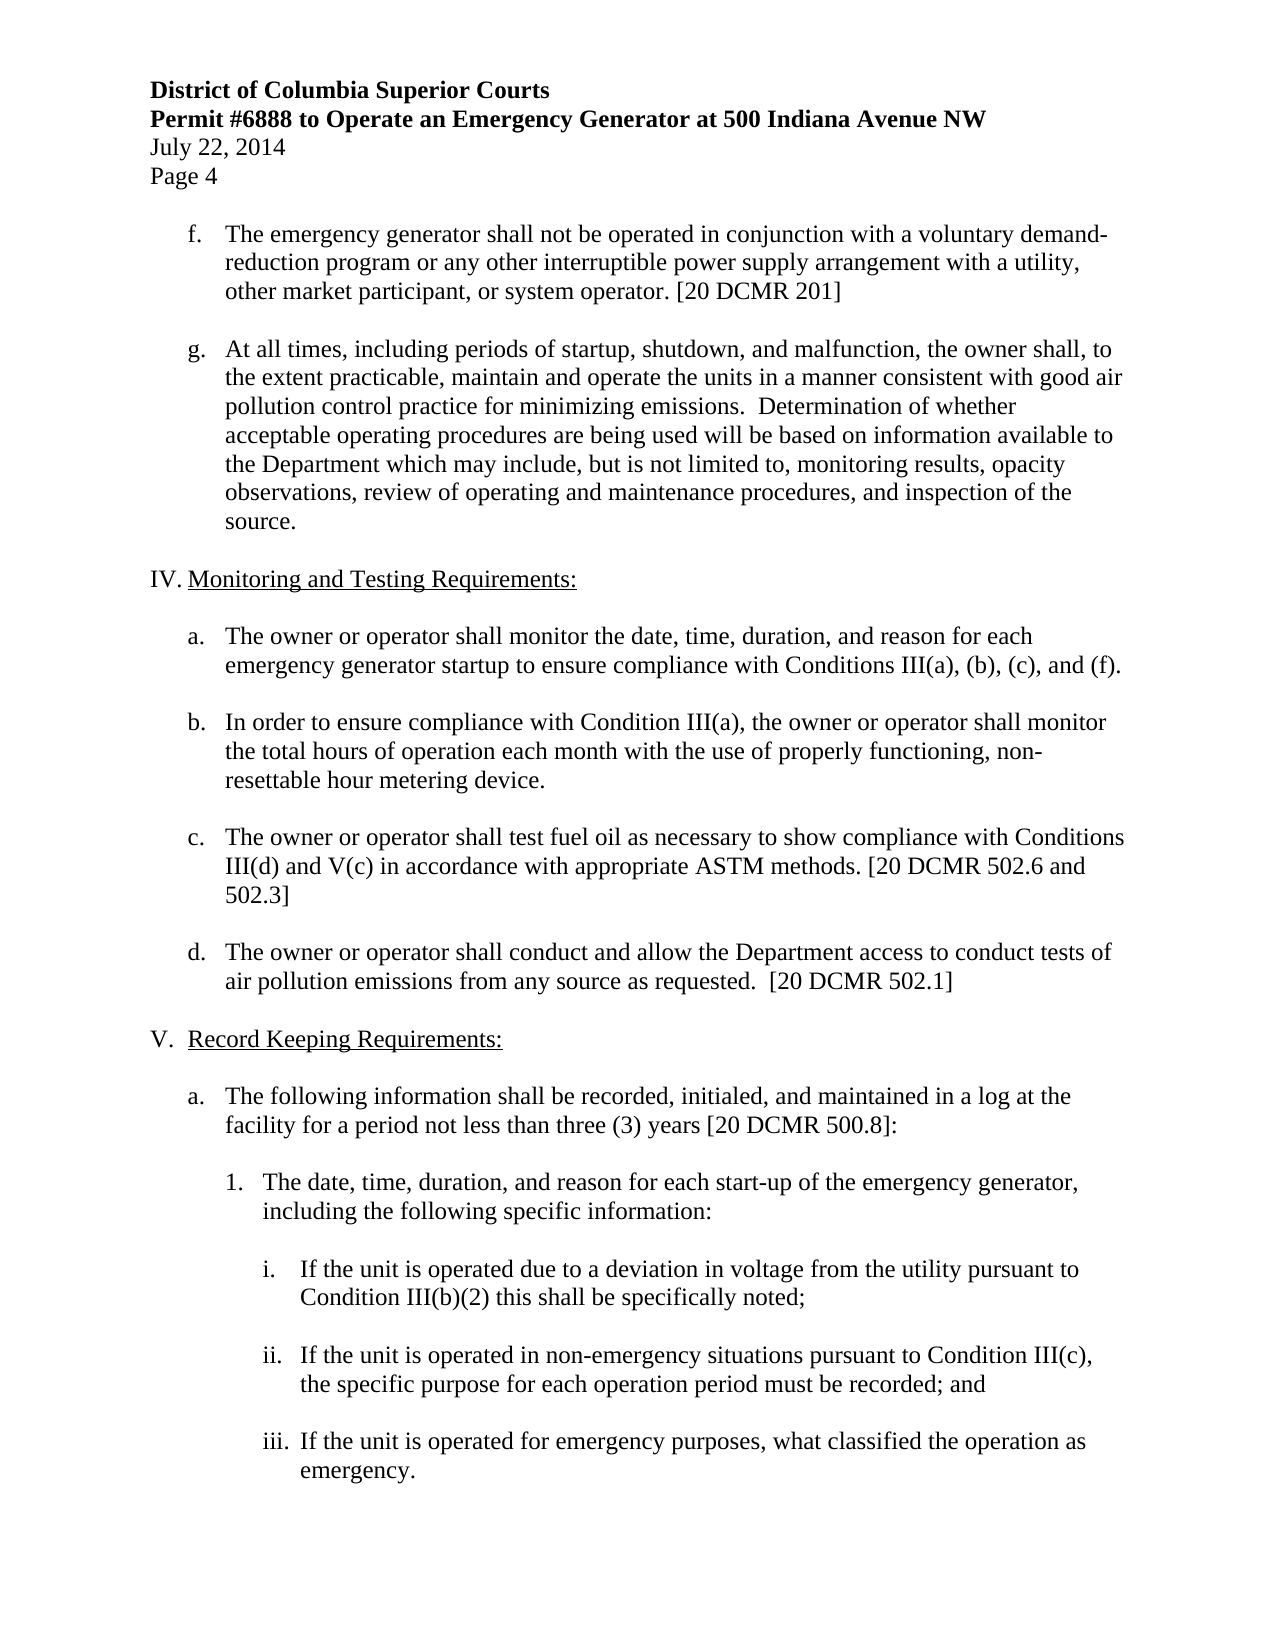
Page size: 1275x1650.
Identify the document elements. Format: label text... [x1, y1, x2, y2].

text b. In order to ensure compliance with Condition III(a), the owner or operator shall monitor the total hours of operation each month with the use of properly functioning, non-resettable hour metering device. [187, 707, 1125, 794]
text 1. The date, time, duration, and reason for each start-up of the emergency generator, including the following specific information: [225, 1167, 1125, 1225]
text V. Record Keeping Requirements: [150, 1024, 1125, 1052]
text d. The owner or operator shall conduct and allow the Department access to conduct tests of air pollution emissions from any source as requested. [20 DCMR 502.1] [187, 937, 1125, 995]
text iii. If the unit is operated for emergency purposes, what classified the operation as emergency. [262, 1426, 1125, 1484]
text c. The owner or operator shall test fuel oil as necessary to show compliance with Conditions III(d) and V(c) in accordance with appropriate ASTM methods. [20 DCMR 502.6 and 502.3] [187, 822, 1125, 909]
text g. At all times, including periods of startup, shutdown, and malfunction, the owner shall, to the extent practicable, maintain and operate the units in a manner consistent with good air pollution control practice for minimizing emissions. Determination of whether acceptable operating procedures are being used will be based on information available to the Department which may include, but is not limited to, monitoring results, opacity observations, review of operating and maintenance procedures, and inspection of the source. [187, 334, 1125, 535]
text a. The owner or operator shall monitor the date, time, duration, and reason for each emergency generator startup to ensure compliance with Conditions III(a), (b), (c), and (f). [187, 621, 1125, 679]
text f. The emergency generator shall not be operated in conjunction with a voluntary demand-reduction program or any other interruptible power supply arrangement with a utility, other market participant, or system operator. [20 DCMR 201] [187, 219, 1125, 305]
text i. If the unit is operated due to a deviation in voltage from the utility pursuant to Condition III(b)(2) this shall be specifically noted; [262, 1254, 1125, 1311]
text IV. Monitoring and Testing Requirements: [150, 564, 1125, 592]
text ii. If the unit is operated in non-emergency situations pursuant to Condition III(c), the specific purpose for each operation period must be recorded; and [262, 1340, 1125, 1397]
text a. The following information shall be recorded, initialed, and maintained in a log at the facility for a period not less than three (3) years [20 DCMR 500.8]: [187, 1081, 1125, 1139]
